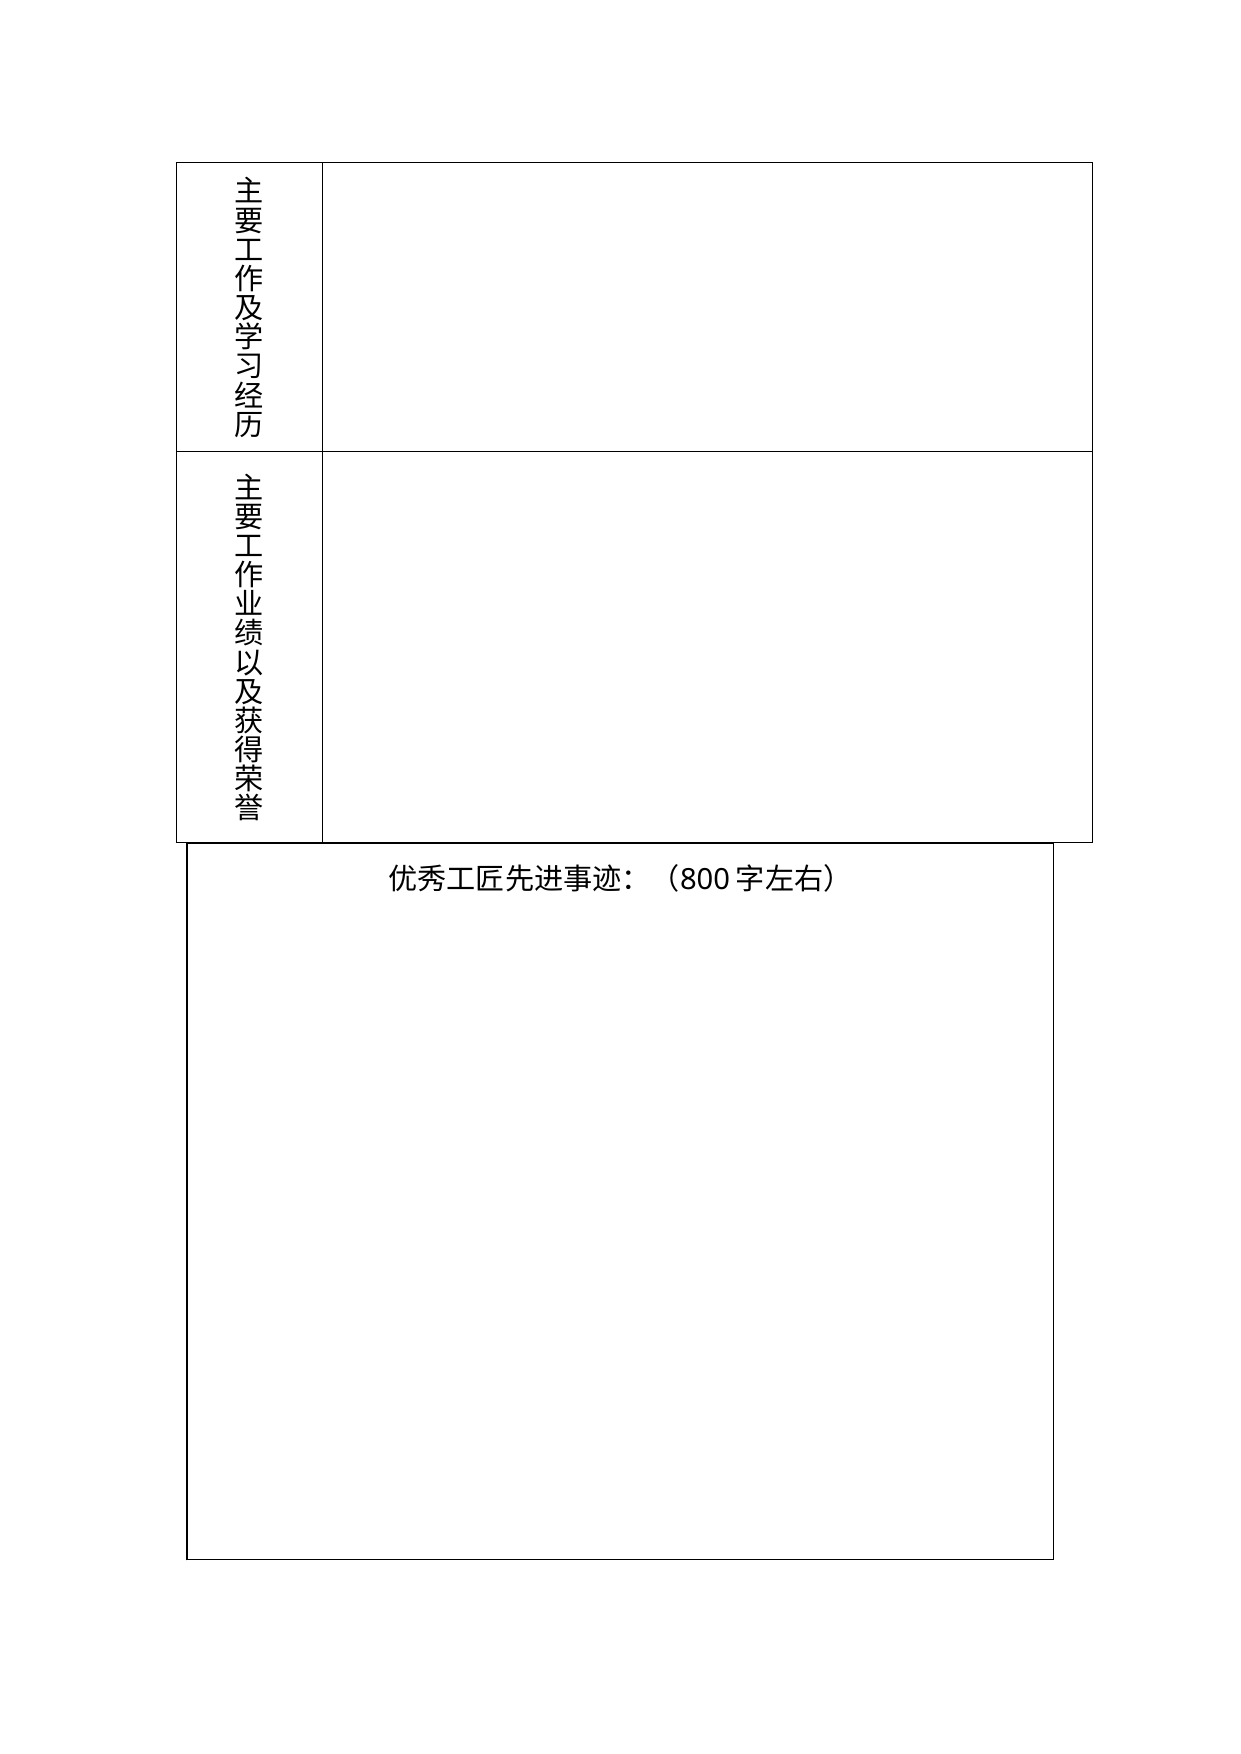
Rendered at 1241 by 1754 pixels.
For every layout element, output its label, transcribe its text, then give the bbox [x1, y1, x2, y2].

table_cell 主要工作及学习经历 [177, 163, 322, 451]
text 优秀工匠先进事迹：（800字左右） [188, 844, 1053, 909]
table_cell [323, 163, 1092, 451]
table_cell 主要工作业绩以及获得荣誉 [177, 452, 322, 842]
table_cell [323, 452, 1092, 842]
